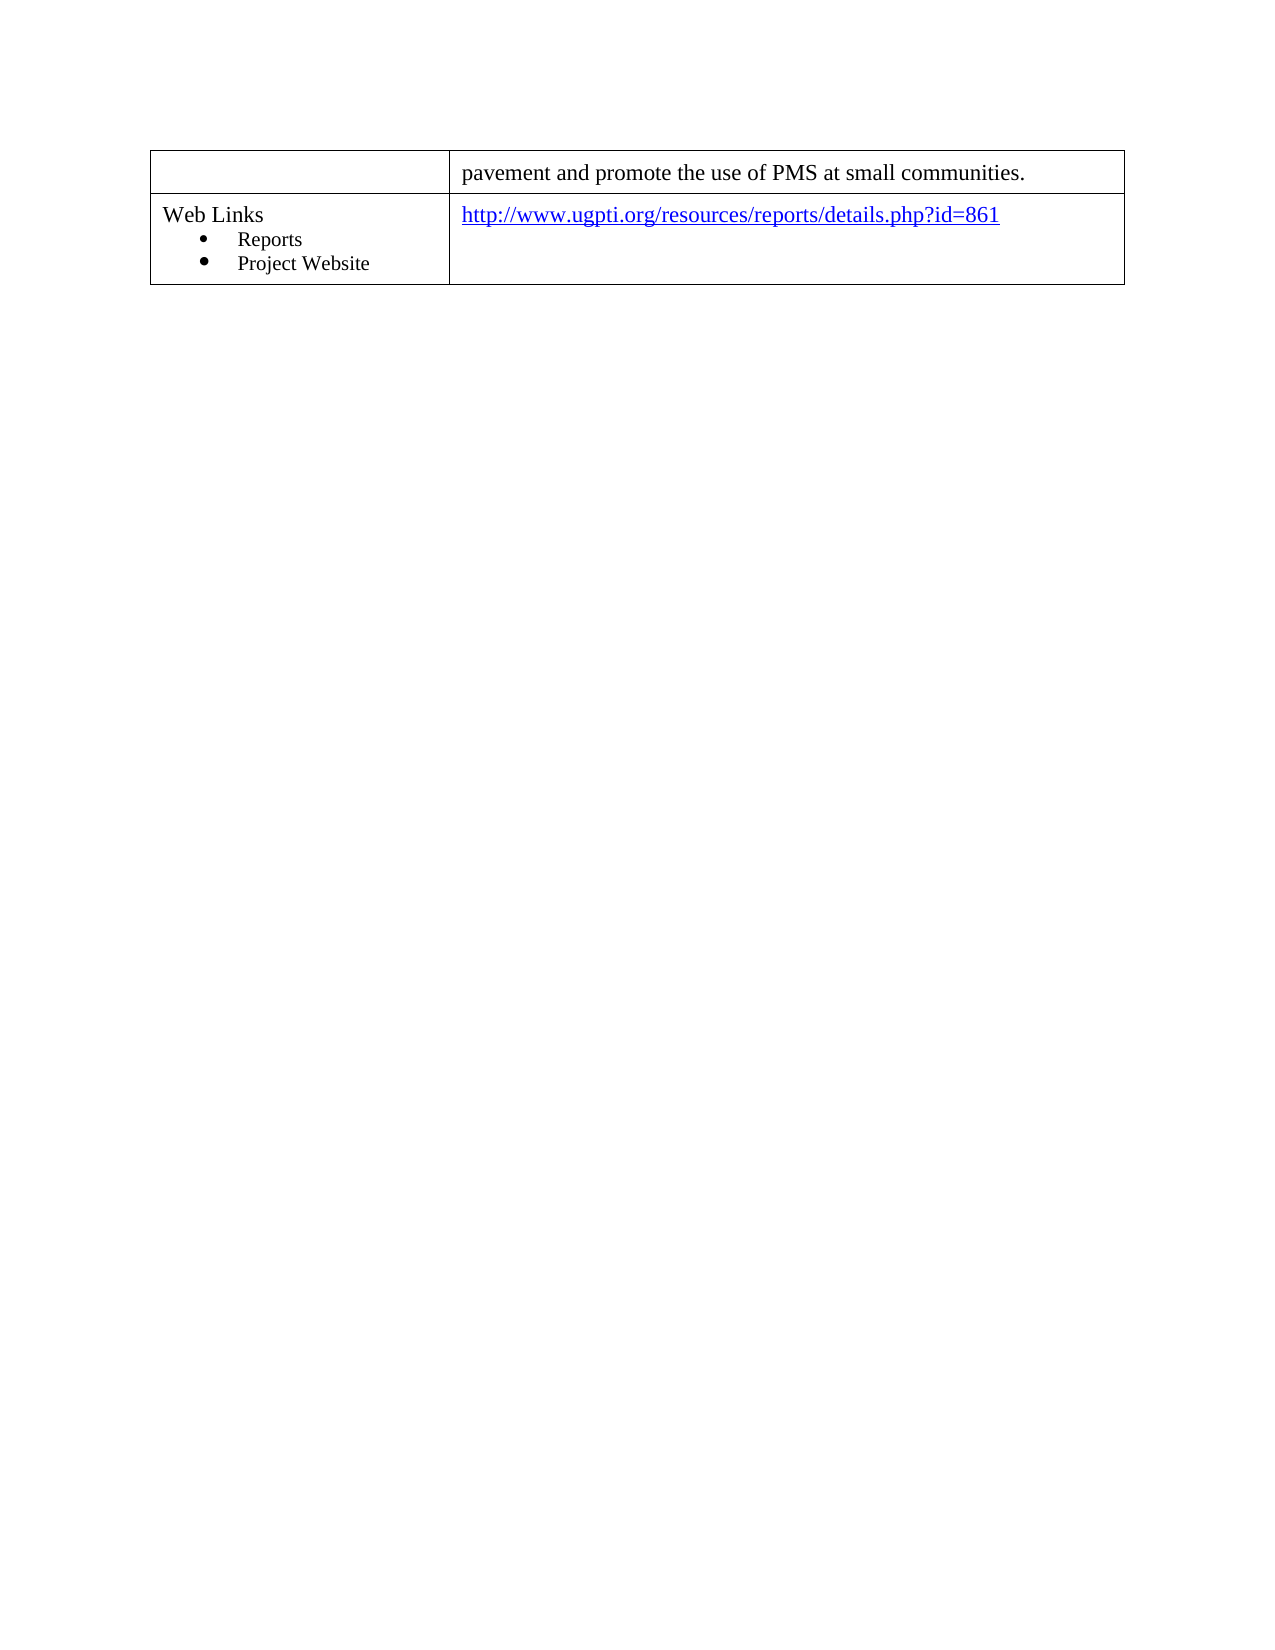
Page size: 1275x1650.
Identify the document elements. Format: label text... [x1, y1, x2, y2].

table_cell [151, 151, 449, 192]
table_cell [450, 151, 1124, 192]
table_cell http://www.ugpti.org/resources/reports/details.php?id=861 [450, 194, 1124, 284]
table_cell Web Links Reports Project Website [151, 194, 449, 284]
